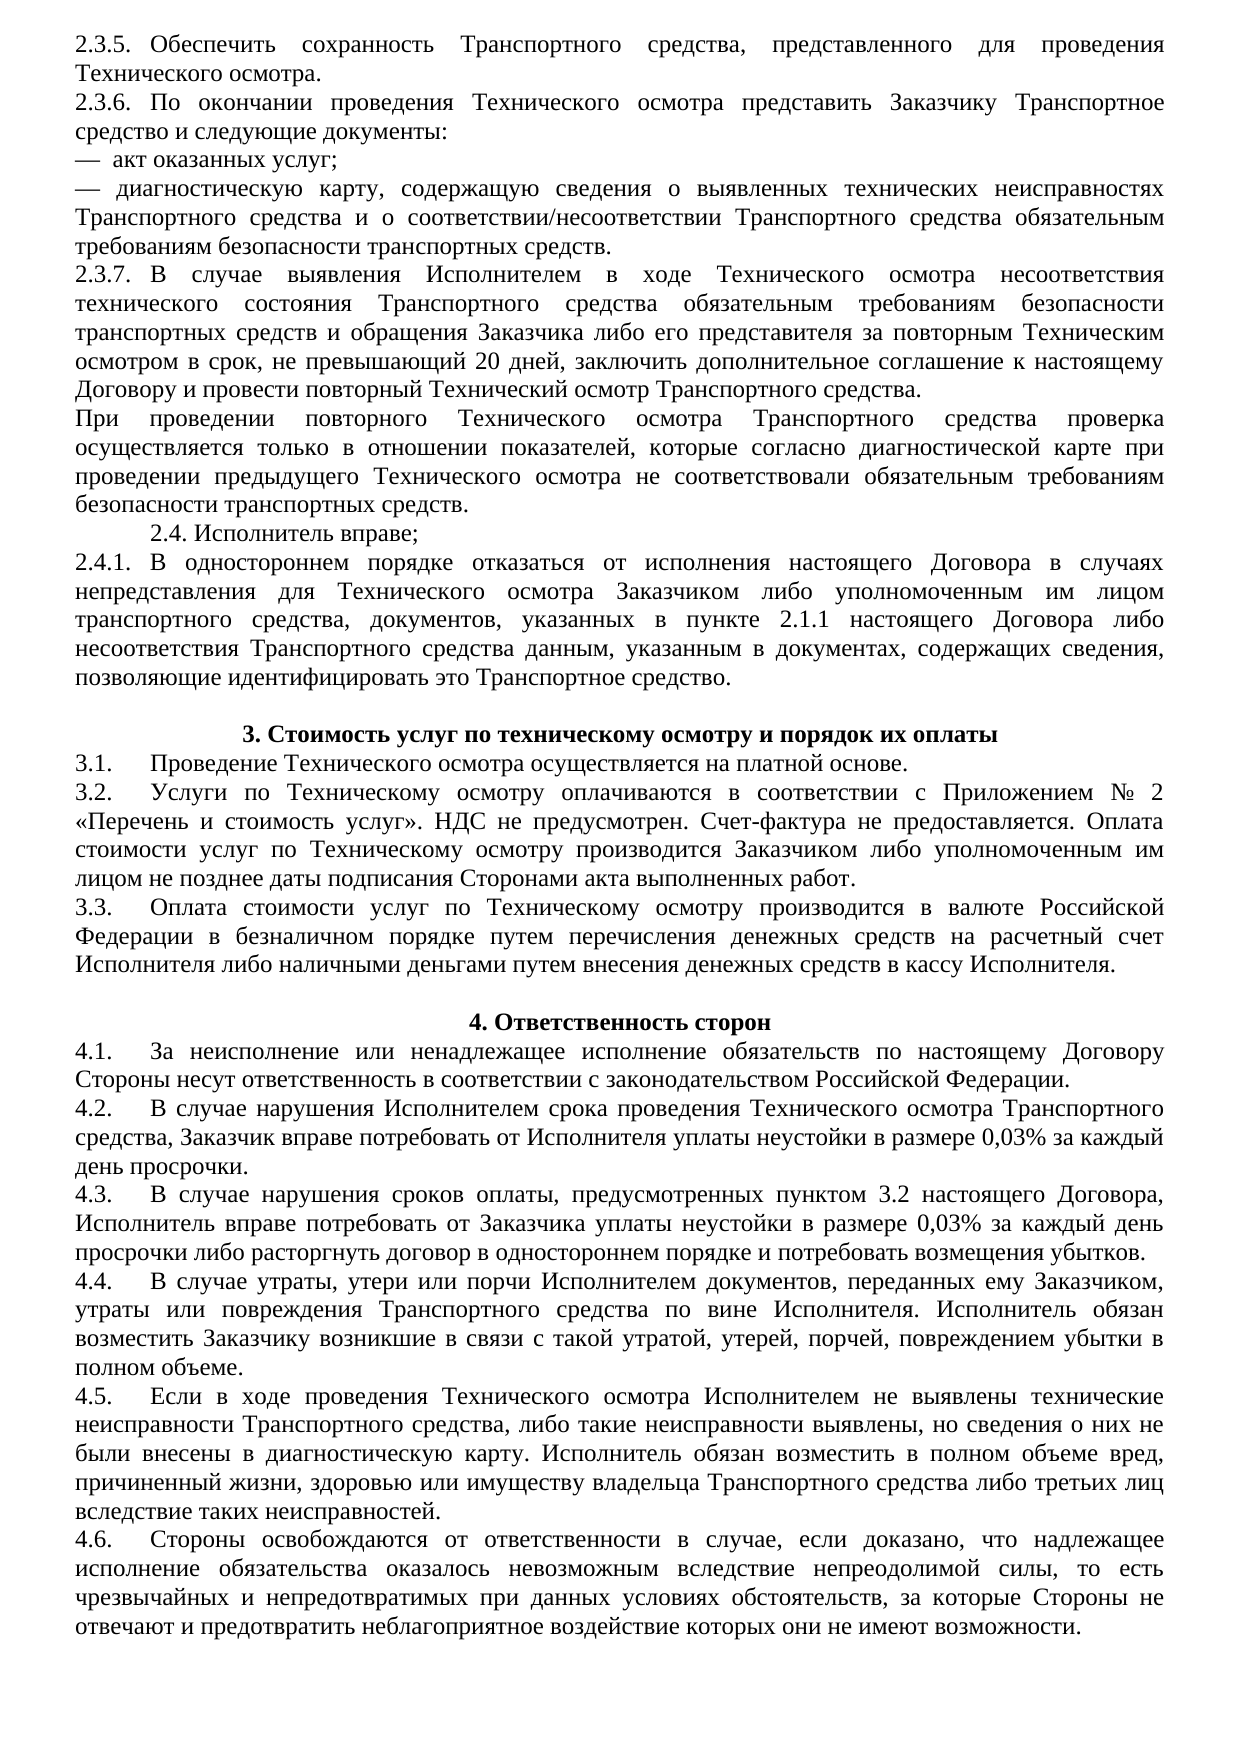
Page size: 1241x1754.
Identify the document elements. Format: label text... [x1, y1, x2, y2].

text 3.1. Проведение Технического осмотра осуществляется на платной основе. [75, 748, 1165, 777]
text 4.6. Стороны освобождаются от ответственности в случае, если доказано, что надлежащее исполнение обязательства оказалось невозможным вследствие непреодолимой силы, то есть чрезвычайных и непредотвратимых при данных условиях обстоятельств, за которые Стороны не отвечают и предотвратить неблагоприятное воздействие которых они не имеют возможности. [75, 1524, 1165, 1639]
text 4.4. В случае утраты, утери или порчи Исполнителем документов, переданных ему Заказчиком, утраты или повреждения Транспортного средства по вине Исполнителя. Исполнитель обязан возместить Заказчику возникшие в связи с такой утратой, утерей, порчей, повреждением убытки в полном объеме. [75, 1266, 1165, 1381]
text 4.3. В случае нарушения сроков оплаты, предусмотренных пунктом 3.2 настоящего Договора, Исполнитель вправе потребовать от Заказчика уплаты неустойки в размере 0,03% за каждый день просрочки либо расторгнуть договор в одностороннем порядке и потребовать возмещения убытков. [75, 1179, 1165, 1266]
text 2.3.5. Обеспечить сохранность Транспортного средства, представленного для проведения Технического осмотра. [75, 29, 1165, 87]
text — диагностическую карту, содержащую сведения о выявленных технических неисправностях Транспортного средства и о соответствии/несоответствии Транспортного средства обязательным требованиям безопасности транспортных средств. [75, 173, 1165, 259]
text 3. Стоимость услуг по техническому осмотру и порядок их оплаты [75, 719, 1165, 748]
text 2.3.7. В случае выявления Исполнителем в ходе Технического осмотра несоответствия технического состояния Транспортного средства обязательным требованиям безопасности транспортных средств и обращения Заказчика либо его представителя за повторным Техническим осмотром в срок, не превышающий 20 дней, заключить дополнительное соглашение к настоящему Договору и провести повторный Технический осмотр Транспортного средства. [75, 259, 1165, 403]
text 4.5. Если в ходе проведения Технического осмотра Исполнителем не выявлены технические неисправности Транспортного средства, либо такие неисправности выявлены, но сведения о них не были внесены в диагностическую карту. Исполнитель обязан возместить в полном объеме вред, причиненный жизни, здоровью или имуществу владельца Транспортного средства либо третьих лиц вследствие таких неисправностей. [75, 1381, 1165, 1524]
text 2.4. Исполнитель вправе; [75, 518, 1165, 547]
text 2.4.1. В одностороннем порядке отказаться от исполнения настоящего Договора в случаях непредставления для Технического осмотра Заказчиком либо уполномоченным им лицом транспортного средства, документов, указанных в пункте 2.1.1 настоящего Договора либо несоответствия Транспортного средства данным, указанным в документах, содержащих сведения, позволяющие идентифицировать это Транспортное средство. [75, 547, 1165, 691]
text При проведении повторного Технического осмотра Транспортного средства проверка осуществляется только в отношении показателей, которые согласно диагностической карте при проведении предыдущего Технического осмотра не соответствовали обязательным требованиям безопасности транспортных средств. [75, 403, 1165, 518]
text 3.3. Оплата стоимости услуг по Техническому осмотру производится в валюте Российской Федерации в безналичном порядке путем перечисления денежных средств на расчетный счет Исполнителя либо наличными деньгами путем внесения денежных средств в кассу Исполнителя. [75, 892, 1165, 978]
text 4.2. В случае нарушения Исполнителем срока проведения Технического осмотра Транспортного средства, Заказчик вправе потребовать от Исполнителя уплаты неустойки в размере 0,03% за каждый день просрочки. [75, 1093, 1165, 1179]
text 4.1. За неисполнение или ненадлежащее исполнение обязательств по настоящему Договору Стороны несут ответственность в соответствии с законодательством Российской Федерации. [75, 1036, 1165, 1093]
text — акт оказанных услуг; [75, 144, 1165, 173]
text 3.2. Услуги по Техническому осмотру оплачиваются в соответствии с Приложением № 2 «Перечень и стоимость услуг». НДС не предусмотрен. Счет-фактура не предоставляется. Оплата стоимости услуг по Техническому осмотру производится Заказчиком либо уполномоченным им лицом не позднее даты подписания Сторонами акта выполненных работ. [75, 777, 1165, 892]
text 2.3.6. По окончании проведения Технического осмотра представить Заказчику Транспортное средство и следующие документы: [75, 87, 1165, 144]
text 4. Ответственность сторон [75, 1007, 1165, 1036]
